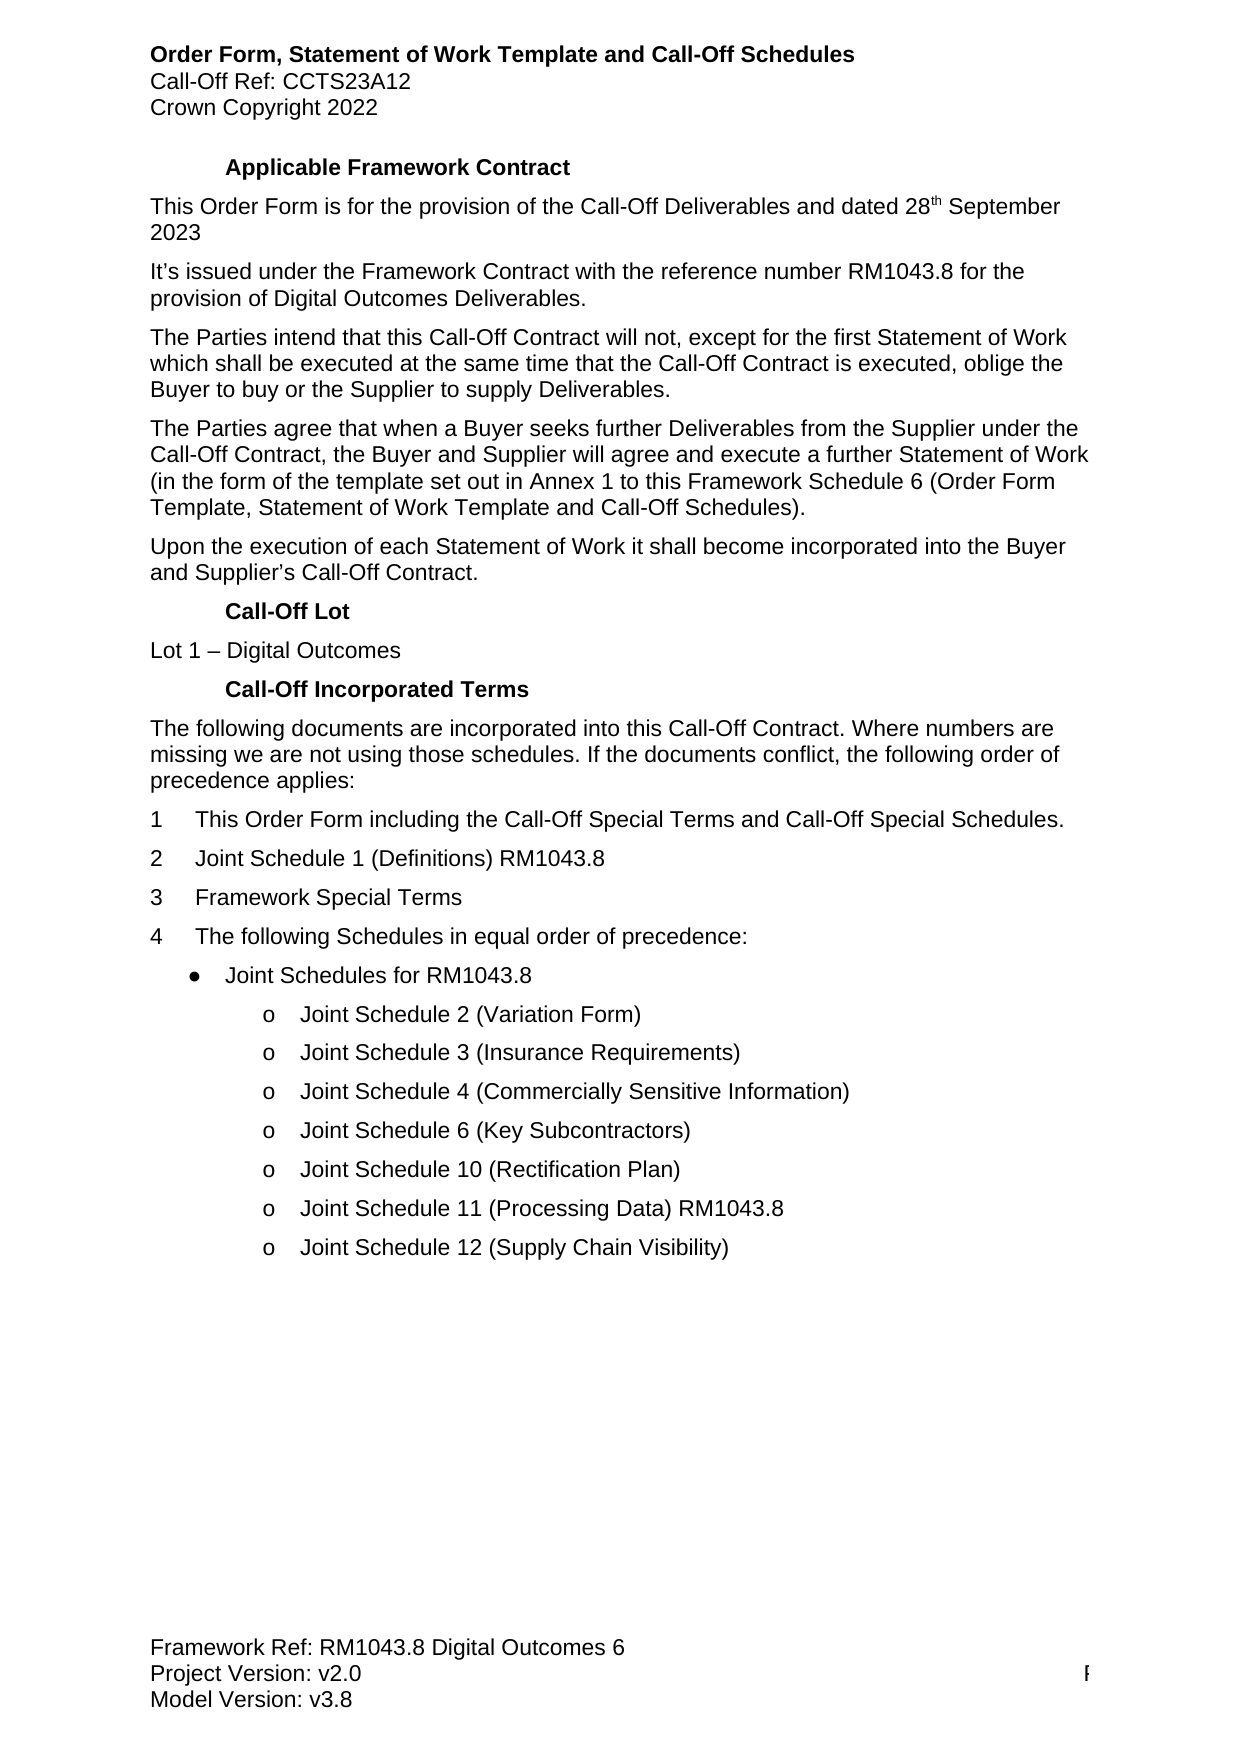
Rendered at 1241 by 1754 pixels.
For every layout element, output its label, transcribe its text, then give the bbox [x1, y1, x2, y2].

list Framework Special Terms [150, 884, 1090, 910]
list Joint Schedule 10 (Rectification Plan) [262, 1156, 1090, 1182]
subtitle Call-Off Incorporated Terms [150, 676, 1090, 702]
text This Order Form is for the provision of the Call-Off Deliverables and dated 28th September 2023 [150, 193, 1090, 246]
list This Order Form including the Call-Off Special Terms and Call-Off Special Schedules. [150, 806, 1090, 833]
text It’s issued under the Framework Contract with the reference number RM1043.8 for the provision of Digital Outcomes Deliverables. [150, 258, 1090, 311]
subtitle Call-Off Lot [150, 598, 1090, 624]
subtitle Applicable Framework Contract [150, 154, 1090, 181]
text The Parties agree that when a Buyer seeks further Deliverables from the Supplier under the Call-Off Contract, the Buyer and Supplier will agree and execute a further Statement of Work (in the form of the template set out in Annex 1 to this Framework Schedule 6 (Order Form Template, Statement of Work Template and Call-Off Schedules). [150, 415, 1090, 520]
list Joint Schedule 12 (Supply Chain Visibility) [262, 1234, 1090, 1260]
list Joint Schedule 3 (Insurance Requirements) [262, 1039, 1090, 1066]
list Joint Schedule 2 (Variation Form) [262, 1001, 1090, 1027]
list Joint Schedule 11 (Processing Data) RM1043.8 [262, 1195, 1090, 1221]
list Joint Schedules for RM1043.8 [187, 962, 1090, 988]
text Upon the execution of each Statement of Work it shall become incorporated into the Buyer and Supplier’s Call-Off Contract. [150, 533, 1090, 586]
list Joint Schedule 1 (Definitions) RM1043.8 [150, 845, 1090, 871]
list Joint Schedule 6 (Key Subcontractors) [262, 1117, 1090, 1143]
text The Parties intend that this Call-Off Contract will not, except for the first Statement of Work which shall be executed at the same time that the Call-Off Contract is executed, oblige the Buyer to buy or the Supplier to supply Deliverables. [150, 323, 1090, 402]
list Joint Schedule 4 (Commercially Sensitive Information) [262, 1078, 1090, 1104]
list The following Schedules in equal order of precedence: [150, 923, 1090, 949]
text The following documents are incorporated into this Call-Off Contract. Where numbers are missing we are not using those schedules. If the documents conflict, the following order of precedence applies: [150, 715, 1090, 794]
text Lot 1 – Digital Outcomes [150, 637, 1090, 663]
